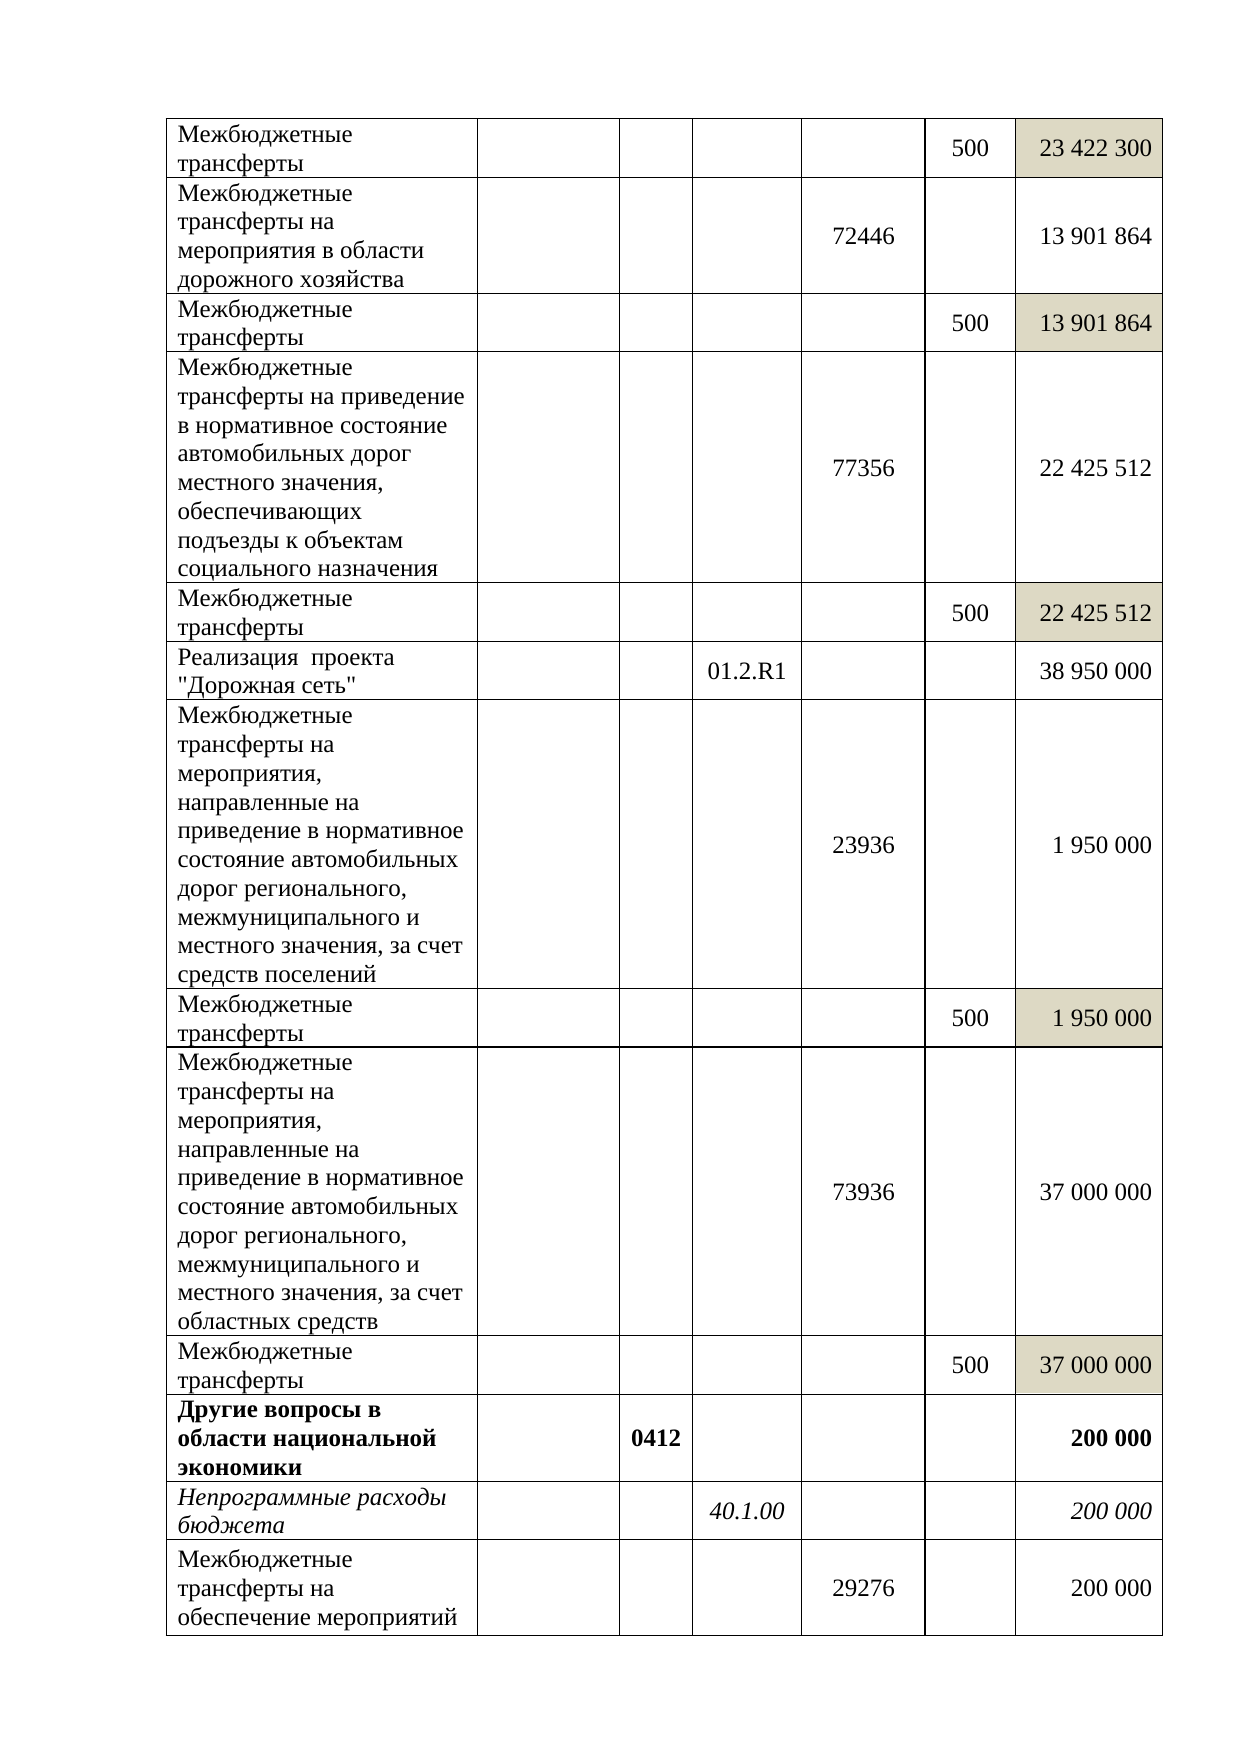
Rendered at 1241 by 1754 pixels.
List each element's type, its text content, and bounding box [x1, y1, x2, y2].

table_cell 1 950 000 [1016, 989, 1162, 1046]
table_cell [478, 352, 619, 582]
table_cell Другие вопросы в области национальной экономики [167, 1395, 477, 1481]
table_cell 500 [926, 1336, 1015, 1393]
table_cell 500 [926, 989, 1015, 1046]
table_cell 29276 [802, 1540, 924, 1635]
table_cell 22 425 512 [1016, 352, 1162, 582]
table_cell Межбюджетные трансферты на мероприятия, направленные на приведение в нормативное состояние автомобильных дорог регионального, межмуниципального и местного значения, за счет средств поселений [167, 700, 477, 988]
table_cell [478, 119, 619, 177]
table_cell 13 901 864 [1016, 178, 1162, 293]
table_cell [620, 119, 692, 177]
table_cell [620, 1540, 692, 1635]
table_cell 73936 [802, 1048, 924, 1335]
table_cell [167, 1540, 477, 1635]
table_cell [478, 1540, 619, 1635]
table_cell [478, 1336, 619, 1393]
table_cell [478, 1395, 619, 1481]
table_cell Межбюджетные трансферты [167, 294, 477, 351]
table_cell 23936 [802, 700, 924, 988]
table_cell [926, 1395, 1015, 1481]
table_cell [926, 700, 1015, 988]
table_cell 37 000 000 [1016, 1336, 1162, 1393]
table_cell 200 000 [1016, 1395, 1162, 1481]
table_cell [926, 178, 1015, 293]
table_cell [620, 352, 692, 582]
table_cell [693, 989, 801, 1046]
table_cell [802, 1395, 924, 1481]
table_cell Межбюджетные трансферты [167, 583, 477, 641]
table_cell [620, 989, 692, 1046]
table_cell [478, 178, 619, 293]
table_cell [620, 1336, 692, 1393]
table_cell 37 000 000 [1016, 1048, 1162, 1335]
table_cell [693, 1048, 801, 1335]
table_cell 0412 [620, 1395, 692, 1481]
table_cell [693, 1336, 801, 1393]
table_cell Межбюджетные трансферты [167, 989, 477, 1046]
table_cell 01.2.R1 [693, 642, 801, 699]
table_cell 22 425 512 [1016, 583, 1162, 641]
table_cell [693, 700, 801, 988]
table_cell [926, 1482, 1015, 1539]
table_cell [693, 352, 801, 582]
table_cell [620, 1482, 692, 1539]
table_cell 40.1.00 [693, 1482, 801, 1539]
table_cell [478, 1048, 619, 1335]
table_cell [926, 1048, 1015, 1335]
table_cell [802, 1336, 924, 1393]
table_cell [693, 1395, 801, 1481]
table_cell [693, 178, 801, 293]
table_cell [478, 1482, 619, 1539]
table_cell 13 901 864 [1016, 294, 1162, 351]
table_cell 23 422 300 [1016, 119, 1162, 177]
table_cell [802, 989, 924, 1046]
table_cell [802, 1482, 924, 1539]
table_cell [478, 989, 619, 1046]
table_cell Межбюджетные трансферты на мероприятия, направленные на приведение в нормативное состояние автомобильных дорог регионального, межмуниципального и местного значения, за счет областных средств [167, 1048, 477, 1335]
table_cell 500 [926, 294, 1015, 351]
table_cell Межбюджетные трансферты [167, 1336, 477, 1393]
table_cell [478, 642, 619, 699]
table_cell [693, 583, 801, 641]
table_cell 500 [926, 119, 1015, 177]
table_cell [802, 119, 924, 177]
table_cell 500 [926, 583, 1015, 641]
table_cell [926, 1540, 1015, 1635]
table_cell [926, 642, 1015, 699]
table_cell [620, 1048, 692, 1335]
table_cell [802, 642, 924, 699]
table_cell [620, 700, 692, 988]
table_cell 1 950 000 [1016, 700, 1162, 988]
table_cell [620, 583, 692, 641]
table_cell [693, 1540, 801, 1635]
table_cell Межбюджетные трансферты на мероприятия в области дорожного хозяйства [167, 178, 477, 293]
table_cell Реализация проекта "Дорожная сеть" [167, 642, 477, 699]
table_cell Межбюджетные трансферты на приведение в нормативное состояние автомобильных дорог местного значения, обеспечивающих подъезды к объектам социального назначения [167, 352, 477, 582]
table_cell [802, 294, 924, 351]
table_cell [620, 642, 692, 699]
table_cell 200 000 [1016, 1482, 1162, 1539]
table_cell [478, 294, 619, 351]
table_cell 38 950 000 [1016, 642, 1162, 699]
table_cell 200 000 [1016, 1540, 1162, 1635]
table_cell [478, 700, 619, 988]
table_cell [802, 583, 924, 641]
table_cell 77356 [802, 352, 924, 582]
table_cell 72446 [802, 178, 924, 293]
table_cell [620, 178, 692, 293]
table_cell [620, 294, 692, 351]
table_cell [478, 583, 619, 641]
table_cell [693, 294, 801, 351]
table_cell [693, 119, 801, 177]
table_cell [926, 352, 1015, 582]
table_cell Непрограммные расходы бюджета [167, 1482, 477, 1539]
table_cell Межбюджетные трансферты [167, 119, 477, 177]
